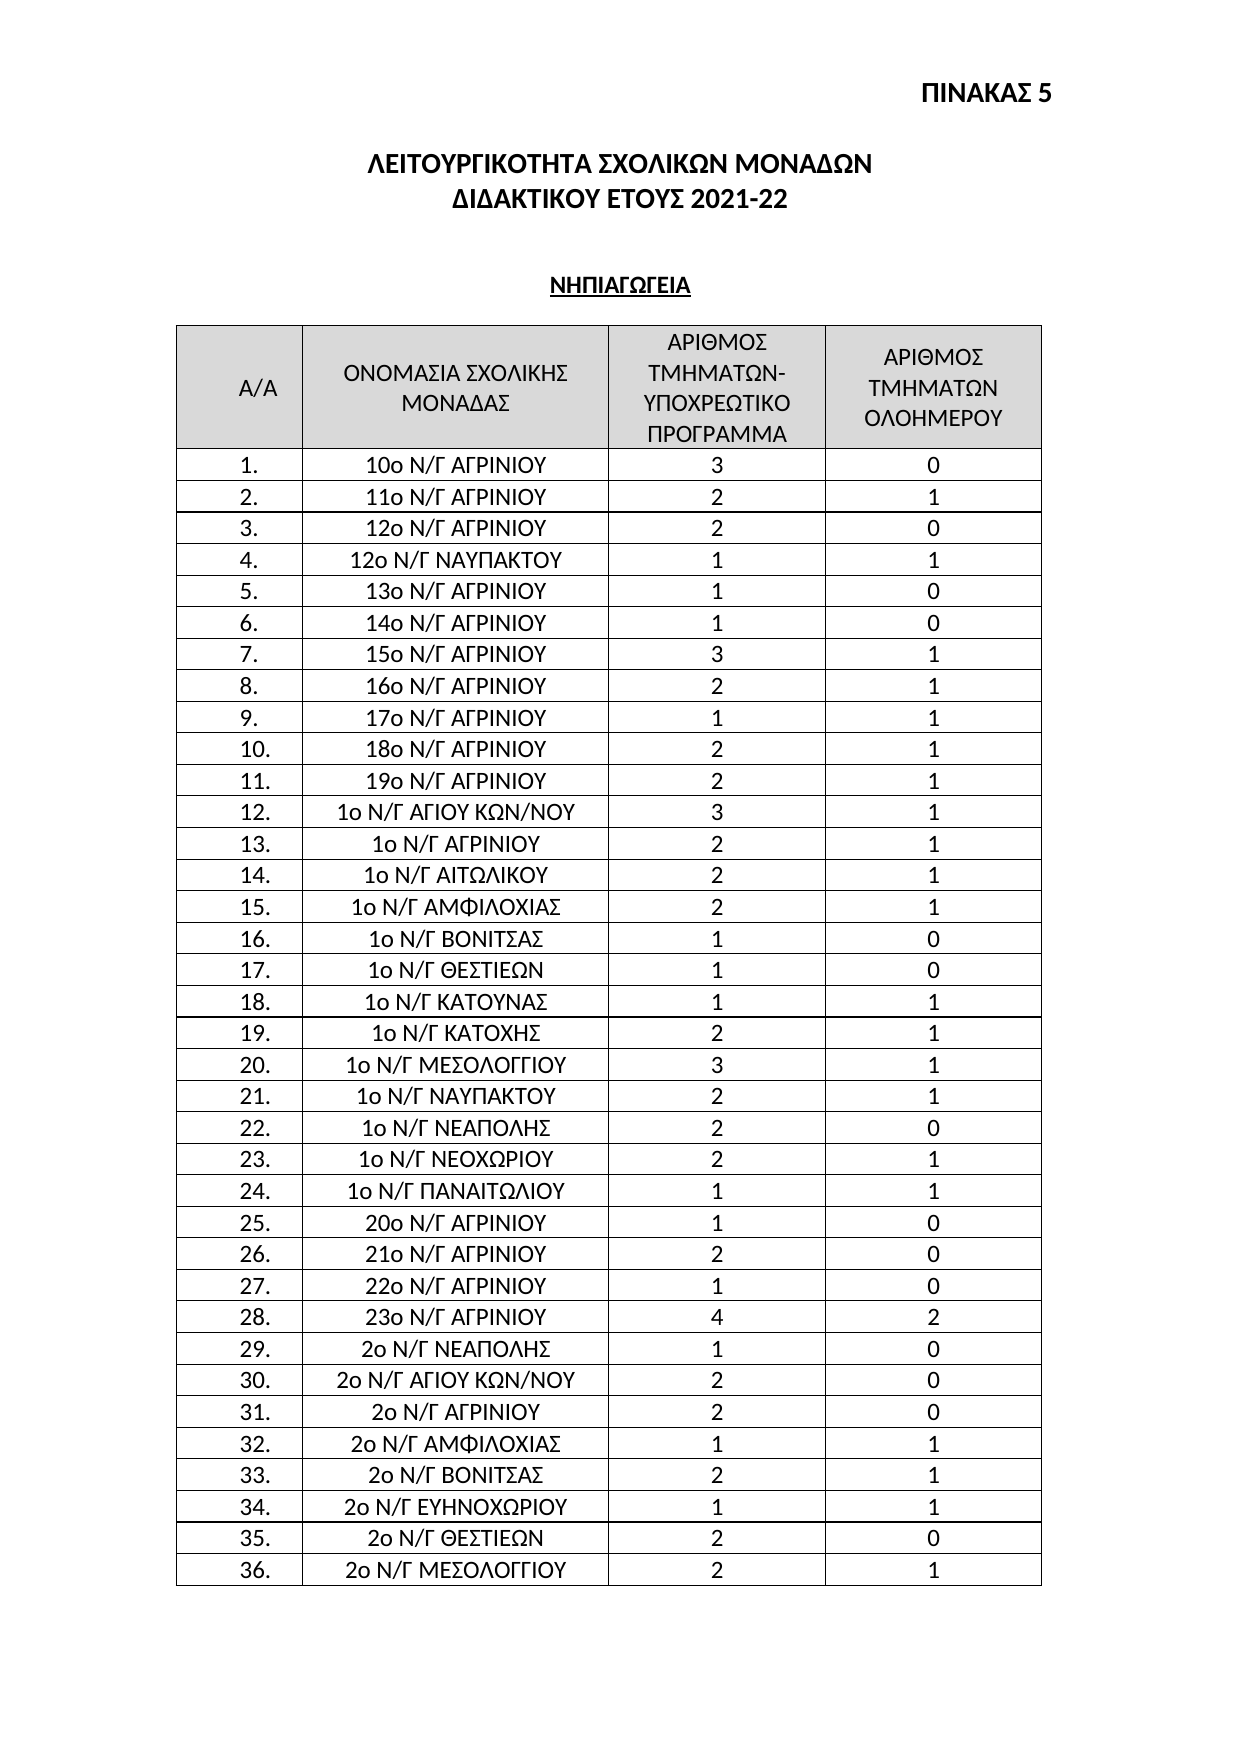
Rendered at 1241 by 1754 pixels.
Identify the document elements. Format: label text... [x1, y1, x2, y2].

table_cell 2ο Ν/Γ ΕΥΗΝΟΧΩΡΙΟΥ [303, 1491, 608, 1521]
table_cell 0 [826, 1396, 1041, 1427]
table_cell [177, 670, 302, 701]
table_cell 1 [609, 1207, 825, 1237]
table_cell 1ο Ν/Γ ΒΟΝΙΤΣΑΣ [303, 923, 608, 953]
table_cell 1 [826, 765, 1041, 795]
table_cell 1 [826, 860, 1041, 890]
table_cell 1 [826, 1459, 1041, 1490]
table_cell 10ο Ν/Γ ΑΓΡΙΝΙΟΥ [303, 449, 608, 480]
table_cell 11ο Ν/Γ ΑΓΡΙΝΙΟΥ [303, 481, 608, 511]
table_cell [177, 1491, 302, 1521]
table_cell 1 [609, 576, 825, 606]
table_cell 1 [826, 481, 1041, 511]
table_cell 1 [826, 1428, 1041, 1458]
table_cell [177, 1396, 302, 1427]
table_cell 15ο Ν/Γ ΑΓΡΙΝΙΟΥ [303, 639, 608, 669]
table_cell 1 [609, 607, 825, 638]
table_cell 1 [826, 670, 1041, 701]
table_cell 1 [826, 1175, 1041, 1206]
table_cell [177, 1175, 302, 1206]
table_cell 2 [609, 1144, 825, 1174]
table_cell 1 [826, 544, 1041, 574]
table_cell [177, 1081, 302, 1111]
table_cell 1 [826, 891, 1041, 922]
table_cell 1ο Ν/Γ ΘΕΣΤΙΕΩΝ [303, 954, 608, 985]
table_cell [177, 1270, 302, 1300]
table_cell 0 [826, 1112, 1041, 1143]
table_cell 16ο Ν/Γ ΑΓΡΙΝΙΟΥ [303, 670, 608, 701]
table_cell 2 [609, 513, 825, 543]
table_cell 1ο Ν/Γ ΠΑΝΑΙΤΩΛΙΟY [303, 1175, 608, 1206]
table_cell 1 [826, 986, 1041, 1016]
table_cell 1 [609, 986, 825, 1016]
table_cell [177, 796, 302, 827]
table_cell 18ο Ν/Γ ΑΓΡΙΝΙΟΥ [303, 733, 608, 764]
table_cell 0 [826, 1270, 1041, 1300]
table_cell 2 [609, 670, 825, 701]
table_cell 0 [826, 1333, 1041, 1363]
table_cell 1 [826, 639, 1041, 669]
table_cell 2 [609, 1365, 825, 1395]
table_cell 12ο Ν/Γ ΑΓΡΙΝΙΟΥ [303, 513, 608, 543]
table_cell 2ο Ν/Γ ΑΓΙΟΥ ΚΩΝ/ΝΟΥ [303, 1365, 608, 1395]
table_cell [177, 1018, 302, 1048]
table_cell 1 [826, 1144, 1041, 1174]
table_cell [177, 1428, 302, 1458]
table_cell 0 [826, 954, 1041, 985]
table_cell 1ο Ν/Γ ΝΕΟΧΩΡΙΟΥ [303, 1144, 608, 1174]
table_cell [177, 513, 302, 543]
table_cell [177, 1554, 302, 1584]
table_cell 2ο Ν/Γ ΜΕΣΟΛΟΓΓΙΟΥ [303, 1554, 608, 1584]
table_cell [177, 576, 302, 606]
table_cell 2 [609, 860, 825, 890]
table_cell 1 [826, 1554, 1041, 1584]
table_cell 1 [826, 1018, 1041, 1048]
table_cell [177, 1144, 302, 1174]
table_cell 3 [609, 449, 825, 480]
table_cell [177, 828, 302, 858]
table_cell [177, 544, 302, 574]
table_cell 1 [609, 702, 825, 732]
table_cell 2 [609, 1396, 825, 1427]
table_cell 0 [826, 607, 1041, 638]
table_cell 2 [609, 1459, 825, 1490]
table_cell [177, 481, 302, 511]
table_cell [177, 1301, 302, 1332]
table_cell 19ο Ν/Γ ΑΓΡΙΝΙΟΥ [303, 765, 608, 795]
table_cell 17o Ν/Γ ΑΓΡΙΝΙΟΥ [303, 702, 608, 732]
table_cell 1 [609, 544, 825, 574]
table_cell [177, 639, 302, 669]
table_cell 1 [609, 954, 825, 985]
table_header ΟΝΟΜΑΣΙΑ ΣΧΟΛΙΚΗΣ ΜΟΝΑΔΑΣ [303, 326, 608, 448]
table_cell 2 [609, 1554, 825, 1584]
table_cell 2 [609, 1238, 825, 1269]
table_cell 1ο Ν/Γ ΚΑΤΟΥΝΑΣ [303, 986, 608, 1016]
table_cell 3 [609, 1049, 825, 1079]
table_cell 0 [826, 1523, 1041, 1553]
table_cell 1 [609, 1333, 825, 1363]
table_cell 3 [609, 639, 825, 669]
table_cell 2 [826, 1301, 1041, 1332]
table_cell 1ο Ν/Γ ΝΕΑΠΟΛΗΣ [303, 1112, 608, 1143]
table_cell [177, 1207, 302, 1237]
table_cell 2ο Ν/Γ ΑΜΦΙΛΟΧΙΑΣ [303, 1428, 608, 1458]
table_cell 4 [609, 1301, 825, 1332]
table_cell 2ο Ν/Γ ΘΕΣΤΙΕΩΝ [303, 1523, 608, 1553]
table_cell 0 [826, 576, 1041, 606]
table_cell [177, 1459, 302, 1490]
table_cell 21o Ν/Γ ΑΓΡΙΝΙΟΥ [303, 1238, 608, 1269]
table_cell 2o Ν/Γ ΝΕΑΠΟΛΗΣ [303, 1333, 608, 1363]
table_cell 14ο Ν/Γ ΑΓΡΙΝΙΟΥ [303, 607, 608, 638]
table_cell 1 [826, 796, 1041, 827]
table_cell [177, 733, 302, 764]
table_cell 1 [609, 1428, 825, 1458]
table_cell 2 [609, 733, 825, 764]
table_cell 1 [609, 1175, 825, 1206]
table_cell 20ο Ν/Γ ΑΓΡΙΝΙΟΥ [303, 1207, 608, 1237]
table_cell 1 [609, 923, 825, 953]
table_cell 0 [826, 1238, 1041, 1269]
table_cell 0 [826, 1365, 1041, 1395]
table_cell 0 [826, 1207, 1041, 1237]
table_cell 23ο Ν/Γ ΑΓΡΙΝΙΟΥ [303, 1301, 608, 1332]
table_cell 2 [609, 1081, 825, 1111]
table_header ΑΡΙΘΜΟΣ ΤΜΗΜΑΤΩΝ ΟΛΟΗΜΕΡΟΥ [826, 326, 1041, 448]
table_cell [177, 923, 302, 953]
table_cell [177, 1049, 302, 1079]
table_cell 3 [609, 796, 825, 827]
table_cell [177, 1112, 302, 1143]
table_cell [177, 1523, 302, 1553]
table_cell 2 [609, 765, 825, 795]
table_cell 2ο Ν/Γ ΒΟΝΙΤΣΑΣ [303, 1459, 608, 1490]
table_cell 1 [826, 828, 1041, 858]
table_cell 1 [609, 1270, 825, 1300]
table_cell 2ο Ν/Γ ΑΓΡΙΝΙΟΥ [303, 1396, 608, 1427]
table_cell [177, 1238, 302, 1269]
table_cell 0 [826, 449, 1041, 480]
table_cell 1 [826, 1491, 1041, 1521]
table_cell 1ο Ν/Γ ΑΙΤΩΛΙΚΟΥ [303, 860, 608, 890]
table_cell 2 [609, 1523, 825, 1553]
table_cell 2 [609, 481, 825, 511]
table_cell 1 [609, 1491, 825, 1521]
table_cell 1ο Ν/Γ ΜΕΣΟΛΟΓΓΙΟΥ [303, 1049, 608, 1079]
table_cell 1 [826, 702, 1041, 732]
table_cell [177, 449, 302, 480]
table_cell 0 [826, 513, 1041, 543]
table_cell 1 [826, 1049, 1041, 1079]
table_cell 2 [609, 828, 825, 858]
table_cell 1ο Ν/Γ ΑΓΡΙΝΙΟΥ [303, 828, 608, 858]
table_cell 0 [826, 923, 1041, 953]
table_cell 1ο Ν/Γ ΑΜΦΙΛΟΧΙΑΣ [303, 891, 608, 922]
table_cell [177, 891, 302, 922]
table_header ΑΡΙΘΜΟΣ ΤΜΗΜΑΤΩΝ-ΥΠΟΧΡΕΩΤΙΚΟ ΠΡΟΓΡΑΜΜΑ [609, 326, 825, 448]
table_cell 2 [609, 1112, 825, 1143]
table_cell 1 [826, 1081, 1041, 1111]
table_cell [177, 954, 302, 985]
table_cell 22ο Ν/Γ ΑΓΡΙΝΙΟΥ [303, 1270, 608, 1300]
table_cell [177, 607, 302, 638]
text ΝΗΠΙΑΓΩΓΕΙΑ [187, 269, 1053, 300]
table_header Α/Α [177, 326, 302, 448]
table_cell 1o Ν/Γ ΑΓΙΟΥ ΚΩΝ/ΝΟΥ [303, 796, 608, 827]
table_cell [177, 860, 302, 890]
table_cell [177, 986, 302, 1016]
table_cell 2 [609, 1018, 825, 1048]
table_cell [177, 1365, 302, 1395]
table_cell 1ο Ν/Γ ΚΑΤΟΧΗΣ [303, 1018, 608, 1048]
table_cell 2 [609, 891, 825, 922]
table_cell [177, 1333, 302, 1363]
table_cell 1ο Ν/Γ ΝΑΥΠΑΚΤΟΥ [303, 1081, 608, 1111]
table_cell [177, 765, 302, 795]
table_cell [177, 702, 302, 732]
table_cell 13ο Ν/Γ ΑΓΡΙΝΙΟΥ [303, 576, 608, 606]
table_cell 12ο Ν/Γ ΝΑΥΠΑΚΤΟΥ [303, 544, 608, 574]
table_cell 1 [826, 733, 1041, 764]
